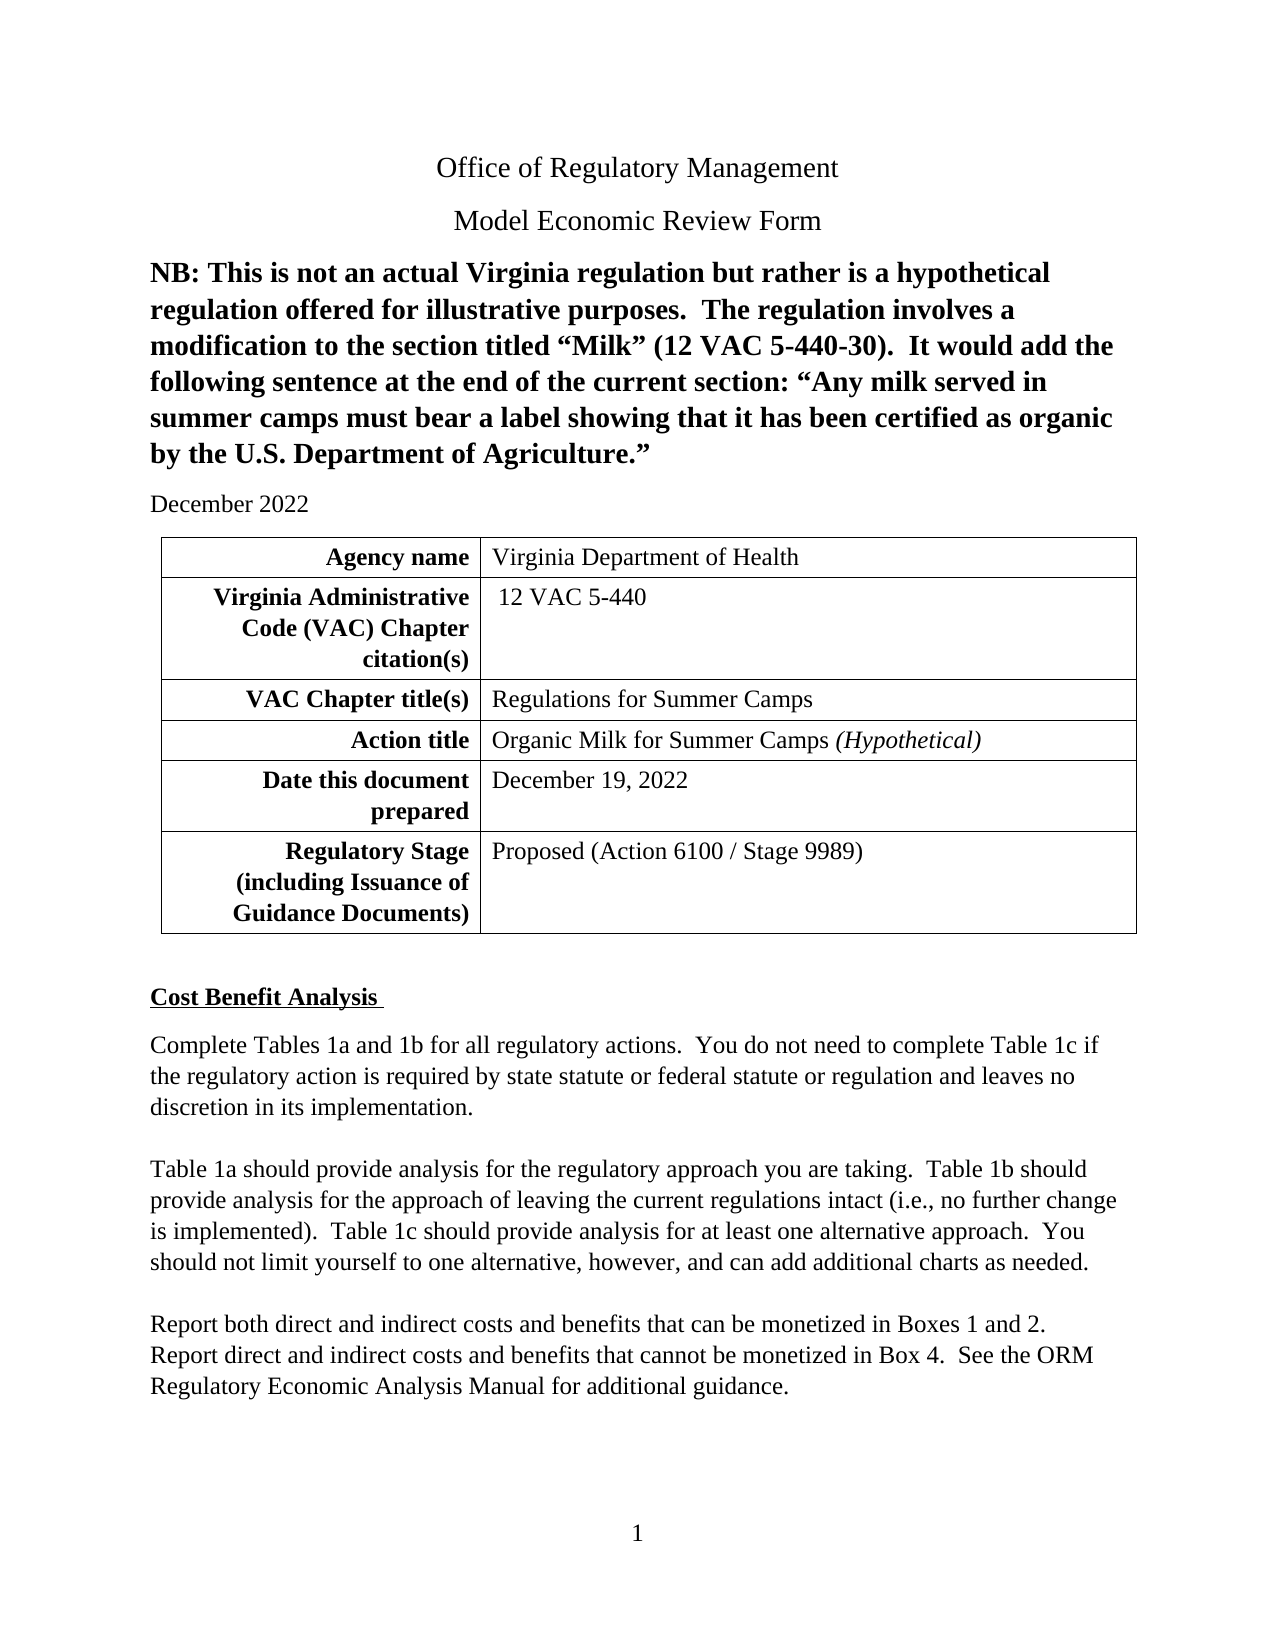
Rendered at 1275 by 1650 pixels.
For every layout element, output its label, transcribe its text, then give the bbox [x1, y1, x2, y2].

table_cell Proposed (Action 6100 / Stage 9989) [481, 832, 1136, 933]
table_header Agency name [162, 538, 480, 577]
table_cell Regulations for Summer Camps [481, 680, 1136, 719]
table_cell 12 VAC 5-440 [481, 578, 1136, 679]
table_cell Action title [162, 721, 480, 760]
text December 2022 [150, 489, 1125, 518]
table_cell December 19, 2022 [481, 761, 1136, 831]
table_cell VAC Chapter title(s) [162, 680, 480, 719]
text Complete Tables 1a and 1b for all regulatory actions. You do not need to complete Table 1c if the regulatory action is required by state statute or federal statute or regulation and leaves no discretion in its implementation. [150, 1030, 1125, 1121]
table_cell Organic Milk for Summer Camps (Hypothetical) [481, 721, 1136, 760]
table_cell Virginia Administrative Code (VAC) Chapter citation(s) [162, 578, 480, 679]
table_cell Date this document prepared [162, 761, 480, 831]
text NB: This is not an actual Virginia regulation but rather is a hypothetical regulation offered for illustrative purposes. The regulation involves a modification to the section titled “Milk” (12 VAC 5-440-30). It would add the following sentence at the end of the current section: “Any milk served in summer camps must bear a label showing that it has been certified as organic by the U.S. Department of Agriculture.” [150, 256, 1125, 470]
text Office of Regulatory Management [150, 150, 1125, 183]
table_cell Regulatory Stage (including Issuance of Guidance Documents) [162, 832, 480, 933]
text Report both direct and indirect costs and benefits that can be monetized in Boxes 1 and 2. Report direct and indirect costs and benefits that cannot be monetized in Box 4. See the ORM Regulatory Economic Analysis Manual for additional guidance. [150, 1309, 1125, 1400]
text Cost Benefit Analysis [150, 982, 1125, 1011]
text Table 1a should provide analysis for the regulatory approach you are taking. Table 1b should provide analysis for the approach of leaving the current regulations intact (i.e., no further change is implemented). Table 1c should provide analysis for at least one alternative approach. You should not limit yourself to one alternative, however, and can add additional charts as needed. [150, 1154, 1125, 1276]
table_header Virginia Department of Health [481, 538, 1136, 577]
text Model Economic Review Form [150, 203, 1125, 236]
